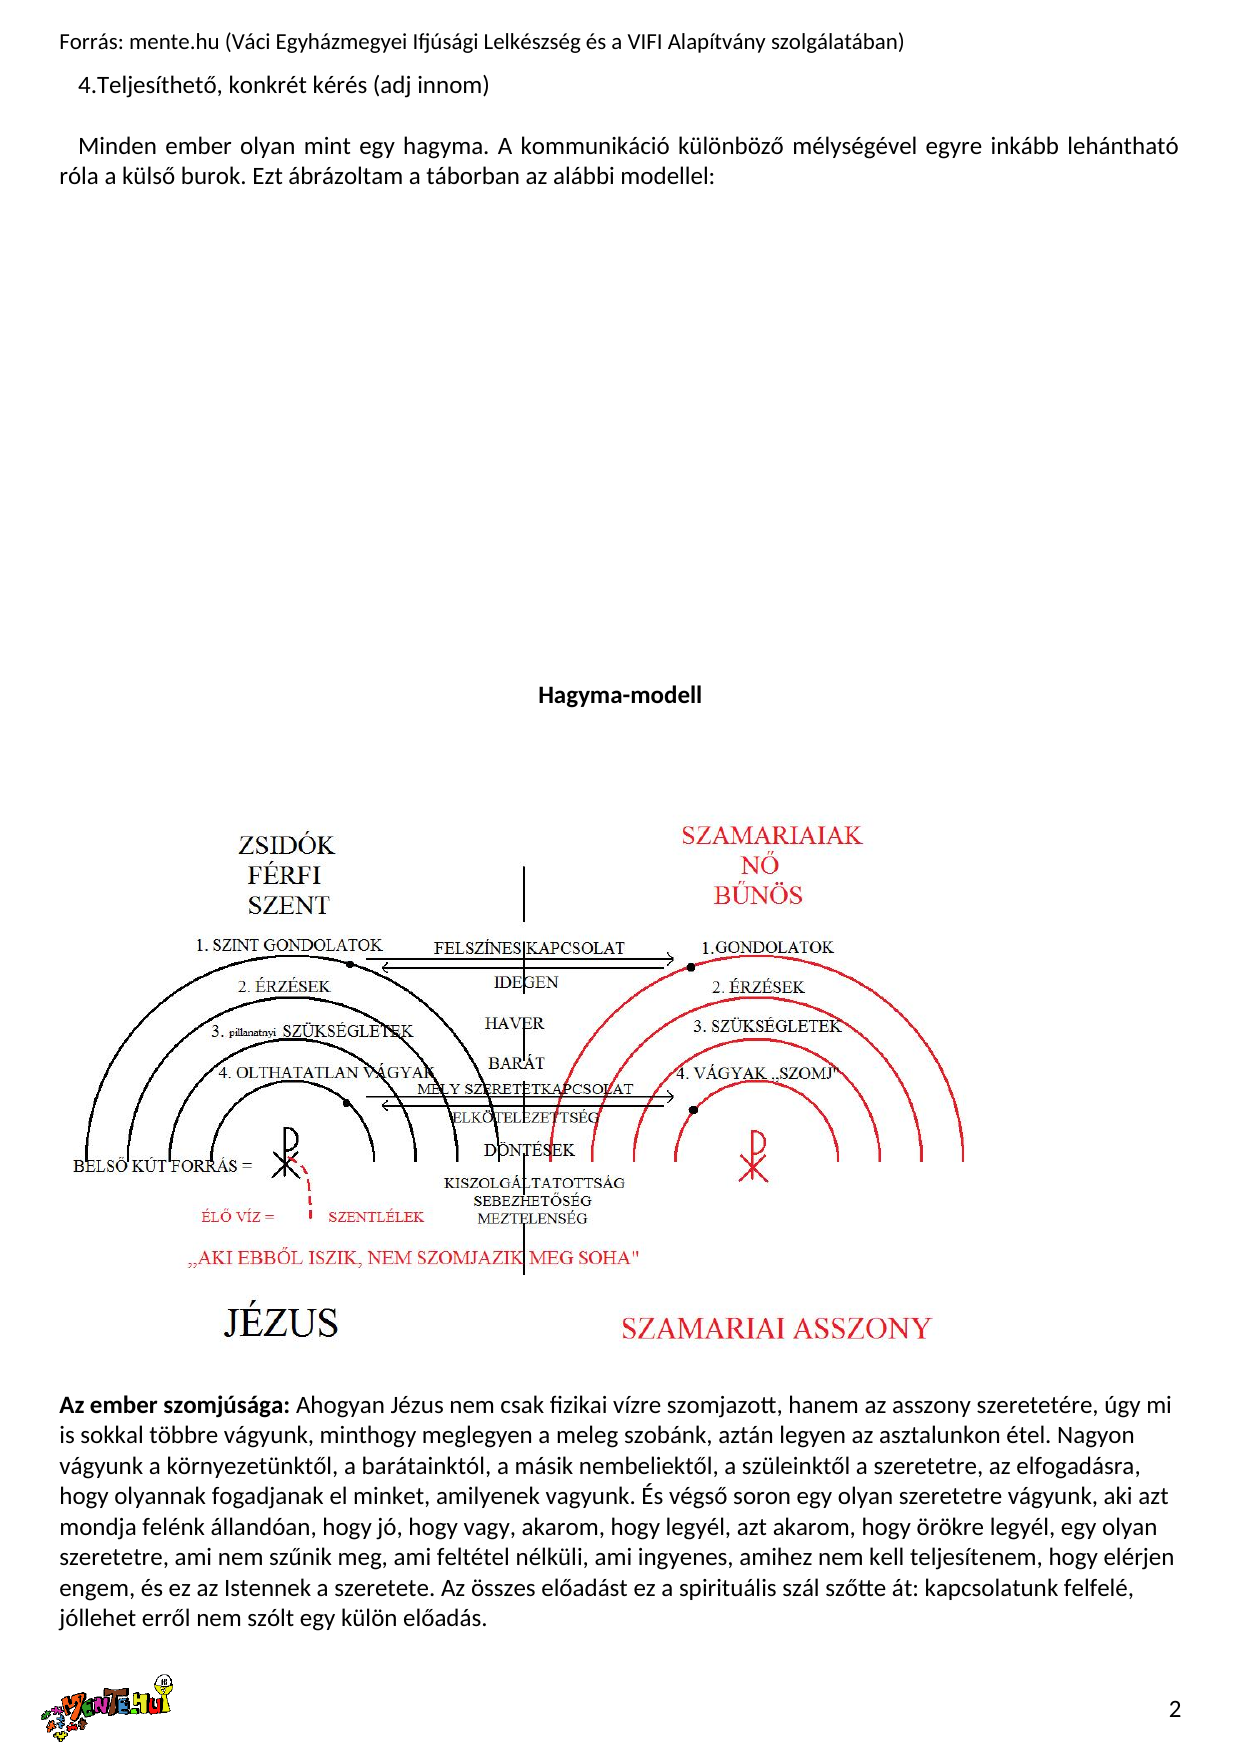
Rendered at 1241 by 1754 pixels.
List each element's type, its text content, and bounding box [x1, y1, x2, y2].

text Az ember szomjúsága: Ahogyan Jézus nem csak fizikai vízre szomjazott, hanem az asszony szeretetére, úgy mi is sokkal többre vágyunk, minthogy meglegyen a meleg szobánk, aztán legyen az asztalunkon étel. Nagyon vágyunk a környezetünktől, a barátainktól, a másik nembeliektől, a szüleinktől a szeretetre, az elfogadásra, hogy olyannak fogadjanak el minket, amilyenek vagyunk. És végső soron egy olyan szeretetre vágyunk, aki azt mondja felénk állandóan, hogy jó, hogy vagy, akarom, hogy legyél, azt akarom, hogy örökre legyél, egy olyan szeretetre, ami nem szűnik meg, ami feltétel nélküli, ami ingyenes, amihez nem kell teljesítenem, hogy elérjen engem, és ez az Istennek a szeretete. Az összes előadást ez a spirituális szál szőtte át: kapcsolatunk felfelé, jóllehet erről nem szólt egy külön előadás. [59, 1389, 1181, 1633]
text 4.Teljesíthető, konkrét kérés (adj innom) [59, 69, 1181, 99]
picture [59, 801, 1003, 1389]
text Hagyma-modell [59, 679, 1181, 710]
text Minden ember olyan mint egy hagyma. A kommunikáció különböző mélységével egyre inkább lehántható róla a külső burok. Ezt ábrázoltam a táborban az alábbi modellel: [59, 130, 1181, 191]
picture [39, 1665, 178, 1744]
